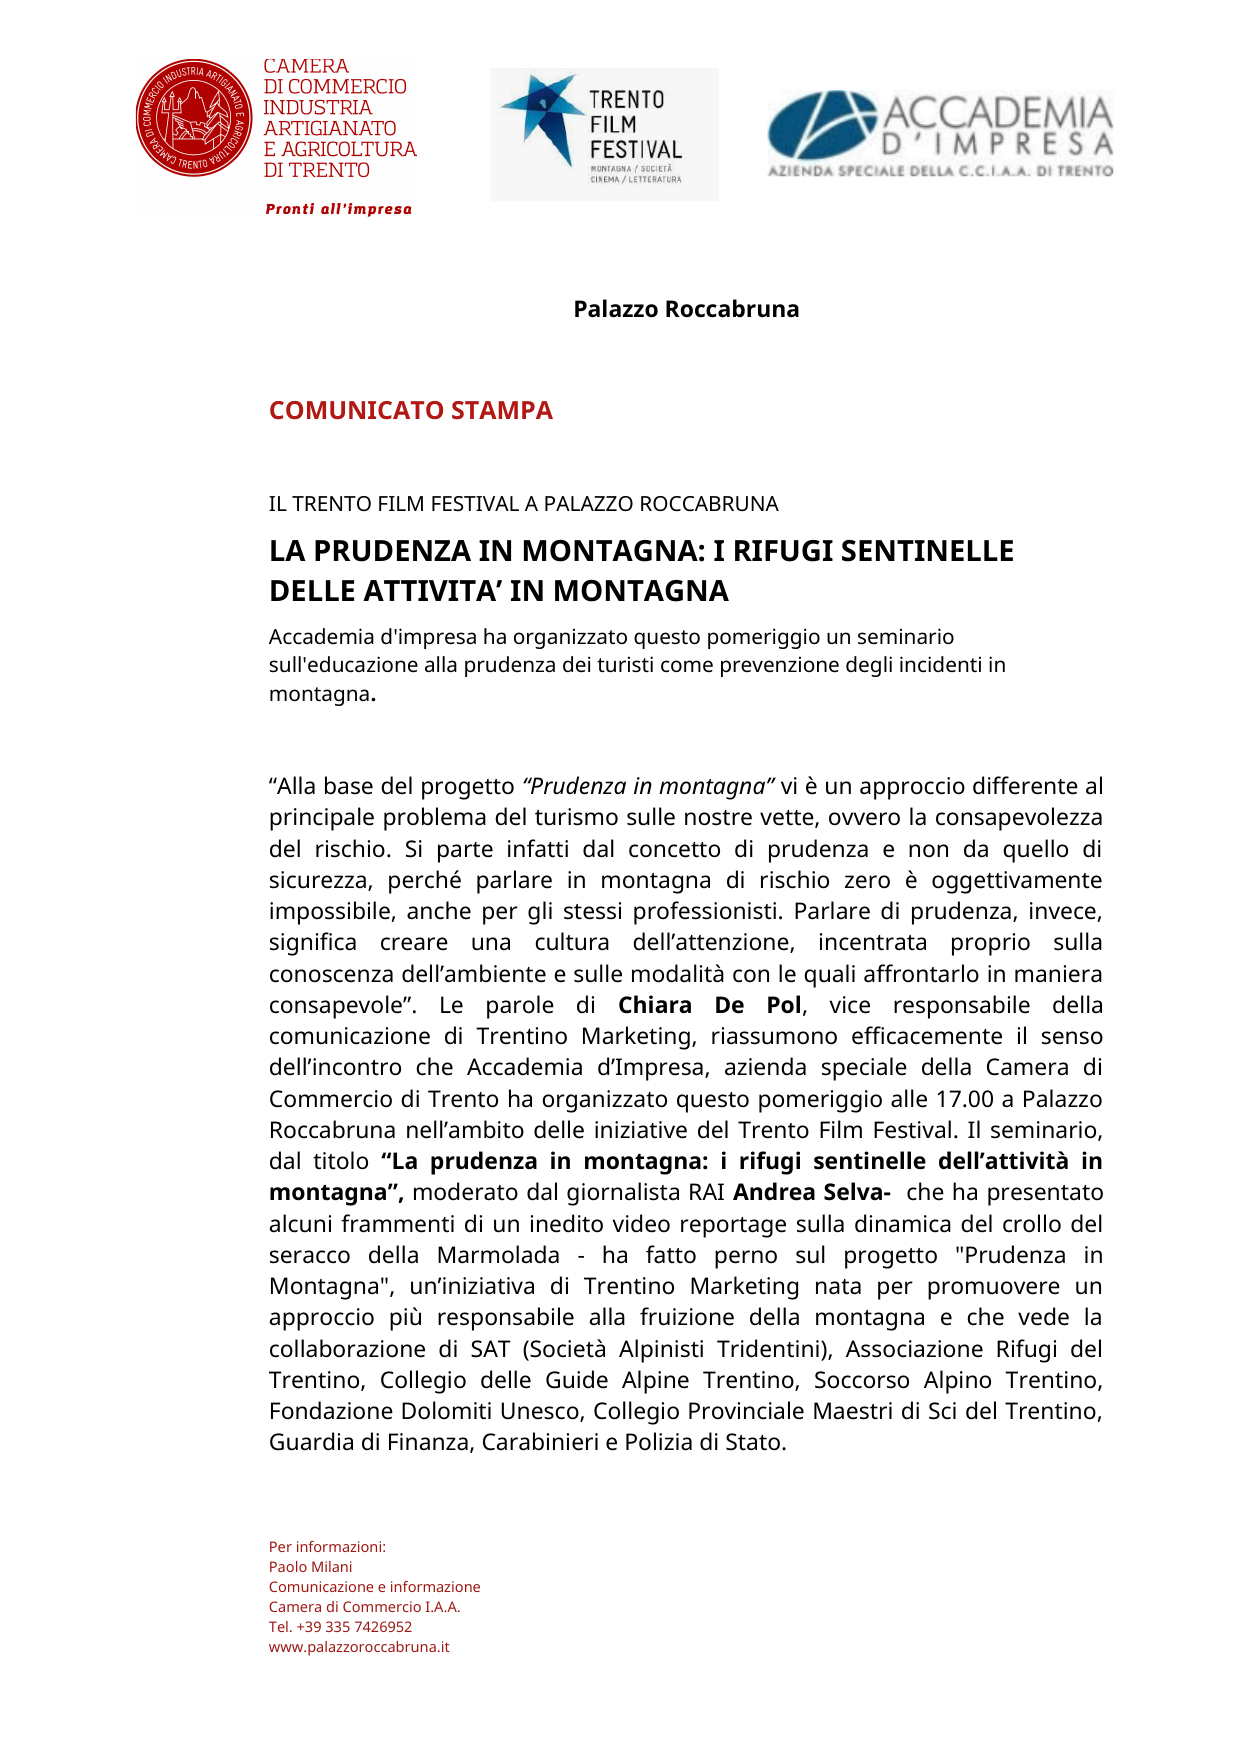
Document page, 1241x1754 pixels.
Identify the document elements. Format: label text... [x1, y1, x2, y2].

picture [490, 68, 719, 202]
picture [135, 59, 417, 217]
text Palazzo Roccabruna [269, 293, 1104, 325]
text LA PRUDENZA IN MONTAGNA: I RIFUGI SENTINELLE DELLE ATTIVITA’ IN MONTAGNA [269, 530, 1104, 610]
text “Alla base del progetto “Prudenza in montagna” vi è un approccio differente al principale problema del turismo sulle nostre vette, ovvero la consapevolezza del rischio. Si parte infatti dal concetto di prudenza e non da quello di sicurezza, perché parlare in montagna di rischio zero è oggettivamente impossibile, anche per gli stessi professionisti. Parlare di prudenza, invece, significa creare una cultura dell’attenzione, incentrata proprio sulla conoscenza dell’ambiente e sulle modalità con le quali affrontarlo in maniera consapevole”. Le parole di Chiara De Pol, vice responsabile della comunicazione di Trentino Marketing, riassumono efficacemente il senso dell’incontro che Accademia d’Impresa, azienda speciale della Camera di Commercio di Trento ha organizzato questo pomeriggio alle 17.00 a Palazzo Roccabruna nell’ambito delle iniziative del Trento Film Festival. Il seminario, dal titolo “La prudenza in montagna: i rifugi sentinelle dell’attività in montagna”, moderato dal giornalista RAI Andrea Selva- che ha presentato alcuni frammenti di un inedito video reportage sulla dinamica del crollo del seracco della Marmolada - ha fatto perno sul progetto "Prudenza in Montagna", un’iniziativa di Trentino Marketing nata per promuovere un approccio più responsabile alla fruizione della montagna e che vede la collaborazione di SAT (Società Alpinisti Tridentini), Associazione Rifugi del Trentino, Collegio delle Guide Alpine Trentino, Soccorso Alpino Trentino, Fondazione Dolomiti Unesco, Collegio Provinciale Maestri di Sci del Trentino, Guardia di Finanza, Carabinieri e Polizia di Stato. [269, 770, 1104, 1457]
text Accademia d'impresa ha organizzato questo pomeriggio un seminario sull'educazione alla prudenza dei turisti come prevenzione degli incidenti in montagna. [269, 622, 1104, 707]
text IL TRENTO FILM FESTIVAL A PALAZZO ROCCABRUNA [269, 489, 1104, 518]
picture [757, 90, 1129, 189]
text COMUNICATO STAMPA [269, 393, 1104, 427]
